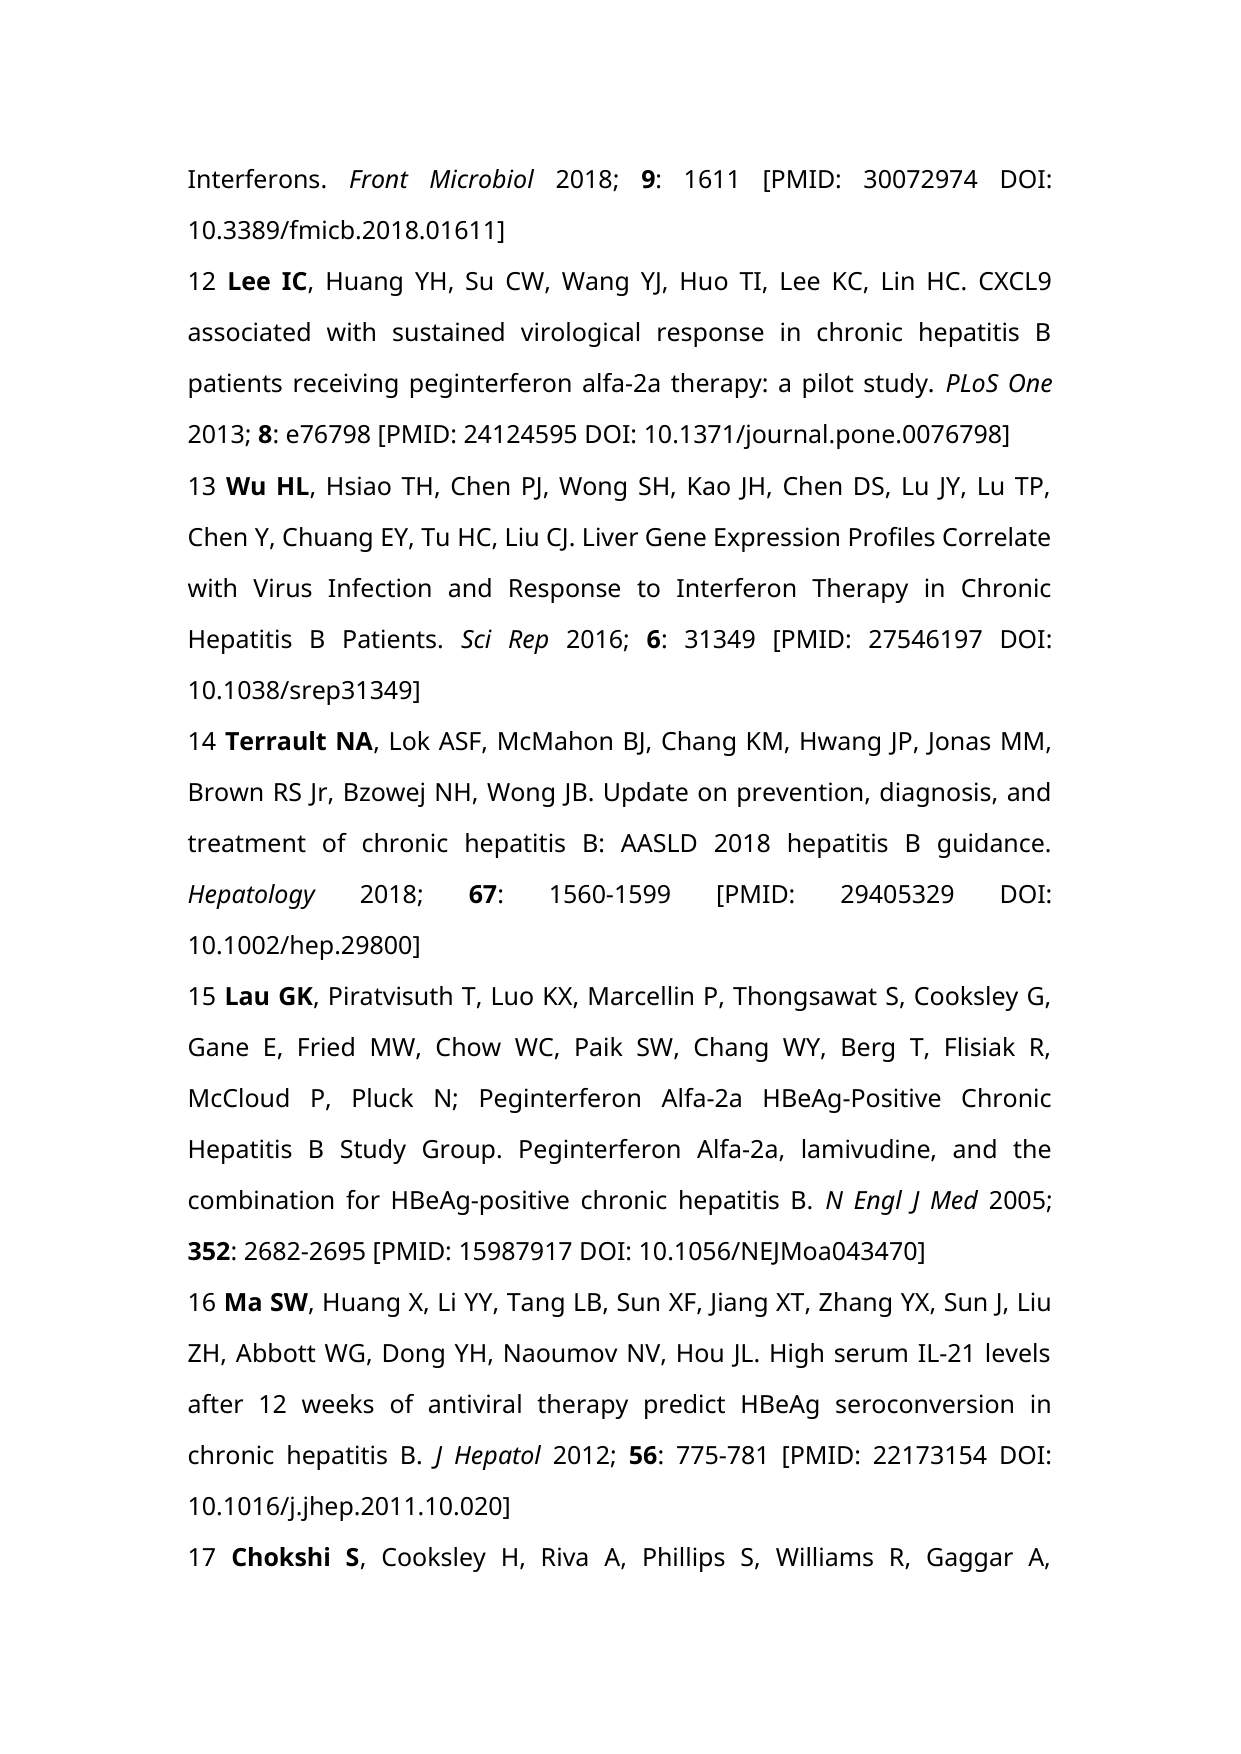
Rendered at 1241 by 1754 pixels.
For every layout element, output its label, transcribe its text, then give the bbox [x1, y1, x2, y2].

text 12 Lee IC, Huang YH, Su CW, Wang YJ, Huo TI, Lee KC, Lin HC. CXCL9 associated with sustained virological response in chronic hepatitis B patients receiving peginterferon alfa-2a therapy: a pilot study. PLoS One 2013; 8: e76798 [PMID: 24124595 DOI: 10.1371/journal.pone.0076798] [187, 264, 1053, 451]
text 14 Terrault NA, Lok ASF, McMahon BJ, Chang KM, Hwang JP, Jonas MM, Brown RS Jr, Bzowej NH, Wong JB. Update on prevention, diagnosis, and treatment of chronic hepatitis B: AASLD 2018 hepatitis B guidance. Hepatology 2018; 67: 1560-1599 [PMID: 29405329 DOI: 10.1002/hep.29800] [187, 723, 1053, 962]
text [187, 162, 1053, 247]
text 15 Lau GK, Piratvisuth T, Luo KX, Marcellin P, Thongsawat S, Cooksley G, Gane E, Fried MW, Chow WC, Paik SW, Chang WY, Berg T, Flisiak R, McCloud P, Pluck N; Peginterferon Alfa-2a HBeAg-Positive Chronic Hepatitis B Study Group. Peginterferon Alfa-2a, lamivudine, and the combination for HBeAg-positive chronic hepatitis B. N Engl J Med 2005; 352: 2682-2695 [PMID: 15987917 DOI: 10.1056/NEJMoa043470] [187, 979, 1053, 1268]
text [187, 1540, 1053, 1574]
text 16 Ma SW, Huang X, Li YY, Tang LB, Sun XF, Jiang XT, Zhang YX, Sun J, Liu ZH, Abbott WG, Dong YH, Naoumov NV, Hou JL. High serum IL-21 levels after 12 weeks of antiviral therapy predict HBeAg seroconversion in chronic hepatitis B. J Hepatol 2012; 56: 775-781 [PMID: 22173154 DOI: 10.1016/j.jhep.2011.10.020] [187, 1285, 1053, 1523]
text 13 Wu HL, Hsiao TH, Chen PJ, Wong SH, Kao JH, Chen DS, Lu JY, Lu TP, Chen Y, Chuang EY, Tu HC, Liu CJ. Liver Gene Expression Profiles Correlate with Virus Infection and Response to Interferon Therapy in Chronic Hepatitis B Patients. Sci Rep 2016; 6: 31349 [PMID: 27546197 DOI: 10.1038/srep31349] [187, 468, 1053, 706]
